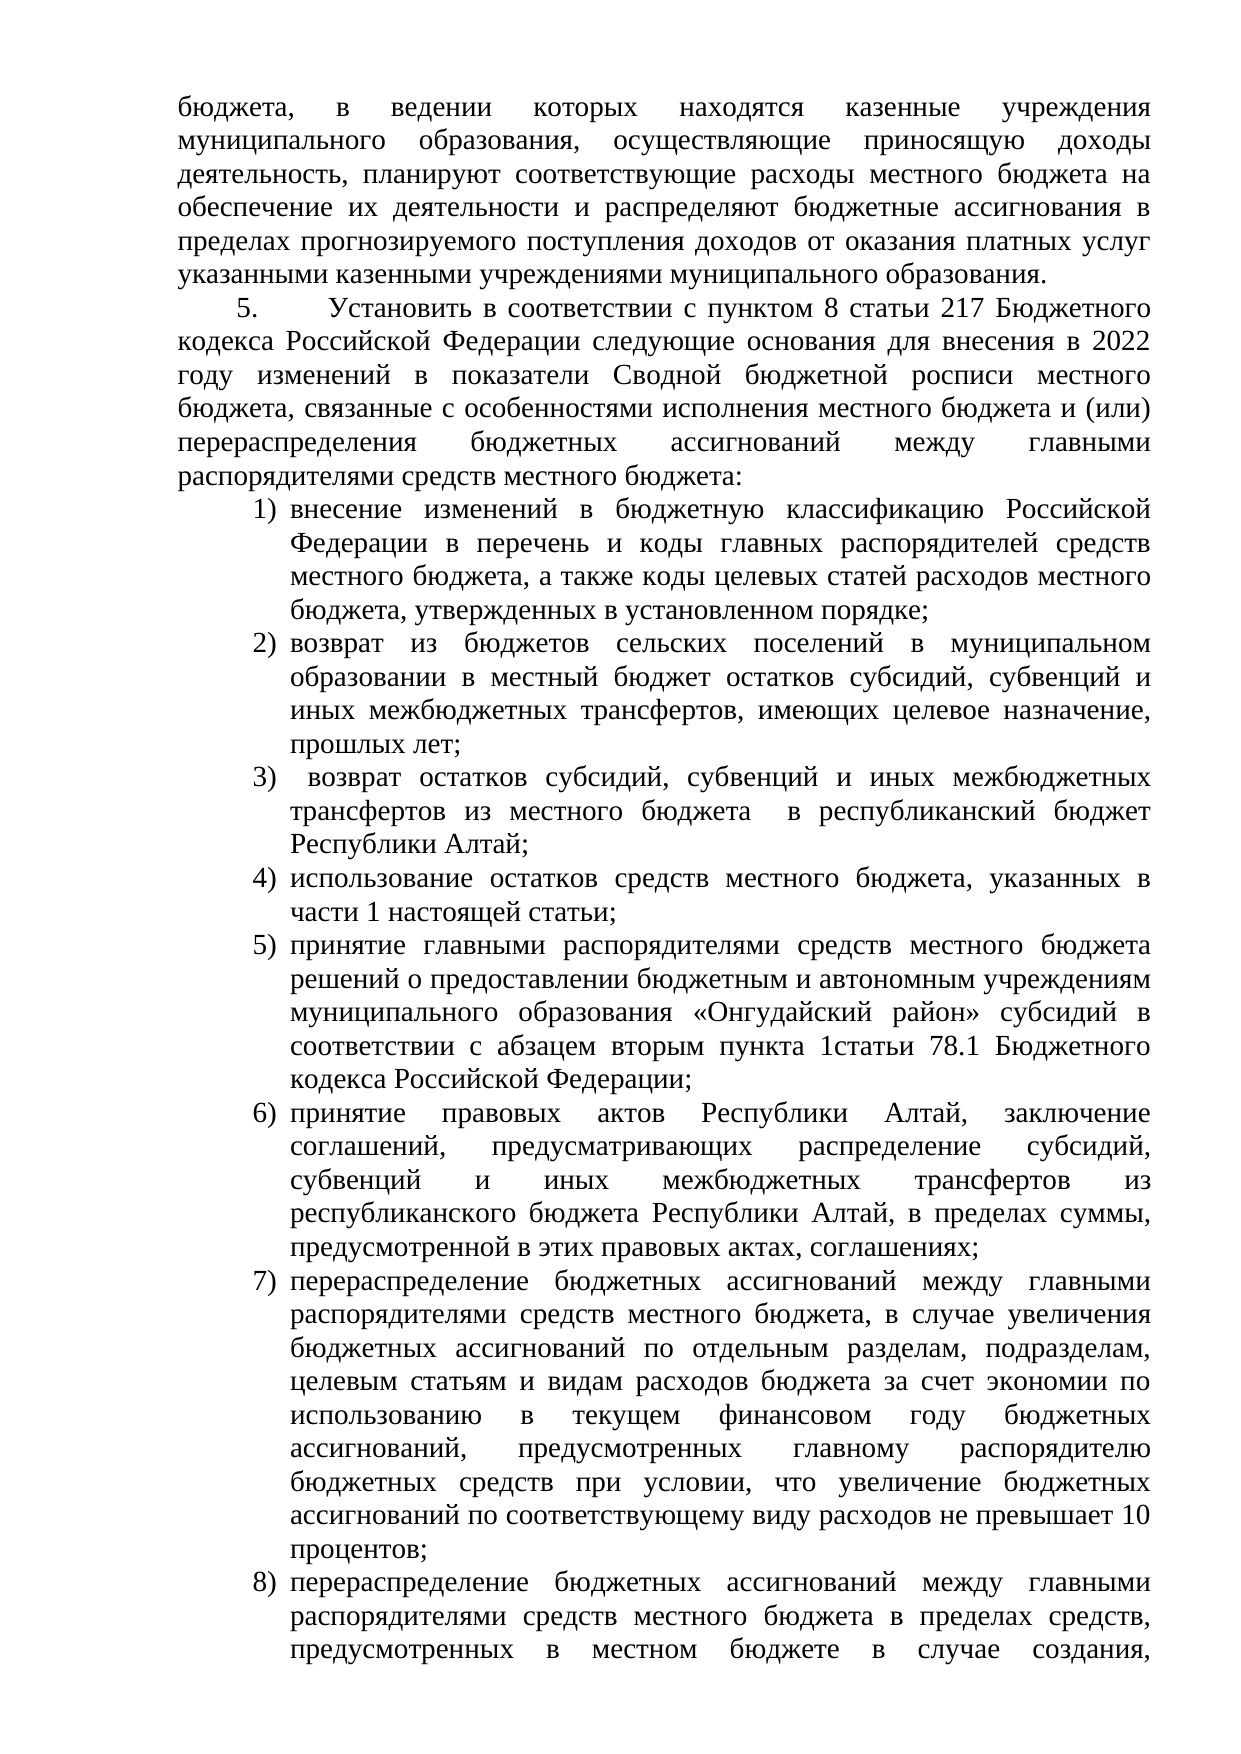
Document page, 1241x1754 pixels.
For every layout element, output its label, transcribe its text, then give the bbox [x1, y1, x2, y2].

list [252, 1564, 1152, 1665]
list принятие правовых актов Республики Алтай, заключение соглашений, предусматривающих распределение субсидий, субвенций и иных межбюджетных трансфертов из республиканского бюджета Республики Алтай, в пределах суммы, предусмотренной в этих правовых актах, соглашениях; [252, 1095, 1152, 1263]
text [177, 89, 1152, 290]
list использование остатков средств местного бюджета, указанных в части 1 настоящей статьи; [252, 860, 1152, 927]
list внесение изменений в бюджетную классификацию Российской Федерации в перечень и коды главных распорядителей средств местного бюджета, а также коды целевых статей расходов местного бюджета, утвержденных в установленном порядке; [252, 491, 1152, 625]
list перераспределение бюджетных ассигнований между главными распорядителями средств местного бюджета, в случае увеличения бюджетных ассигнований по отдельным разделам, подразделам, целевым статьям и видам расходов бюджета за счет экономии по использованию в текущем финансовом году бюджетных ассигнований, предусмотренных главному распорядителю бюджетных средств при условии, что увеличение бюджетных ассигнований по соответствующему виду расходов не превышает 10 процентов; [252, 1263, 1152, 1564]
text 5. Установить в соответствии с пунктом 8 статьи 217 Бюджетного кодекса Российской Федерации следующие основания для внесения в 2022 году изменений в показатели Сводной бюджетной росписи местного бюджета, связанные с особенностями исполнения местного бюджета и (или) перераспределения бюджетных ассигнований между главными распорядителями средств местного бюджета: [177, 290, 1152, 491]
list возврат из бюджетов сельских поселений в муниципальном образовании в местный бюджет остатков субсидий, субвенций и иных межбюджетных трансфертов, имеющих целевое назначение, прошлых лет; [252, 625, 1152, 759]
list возврат остатков субсидий, субвенций и иных межбюджетных трансфертов из местного бюджета в республиканский бюджет Республики Алтай; [252, 759, 1152, 860]
list принятие главными распорядителями средств местного бюджета решений о предоставлении бюджетным и автономным учреждениям муниципального образования «Онгудайский район» субсидий в соответствии с абзацем вторым пункта 1статьи 78.1 Бюджетного кодекса Российской Федерации; [252, 927, 1152, 1095]
